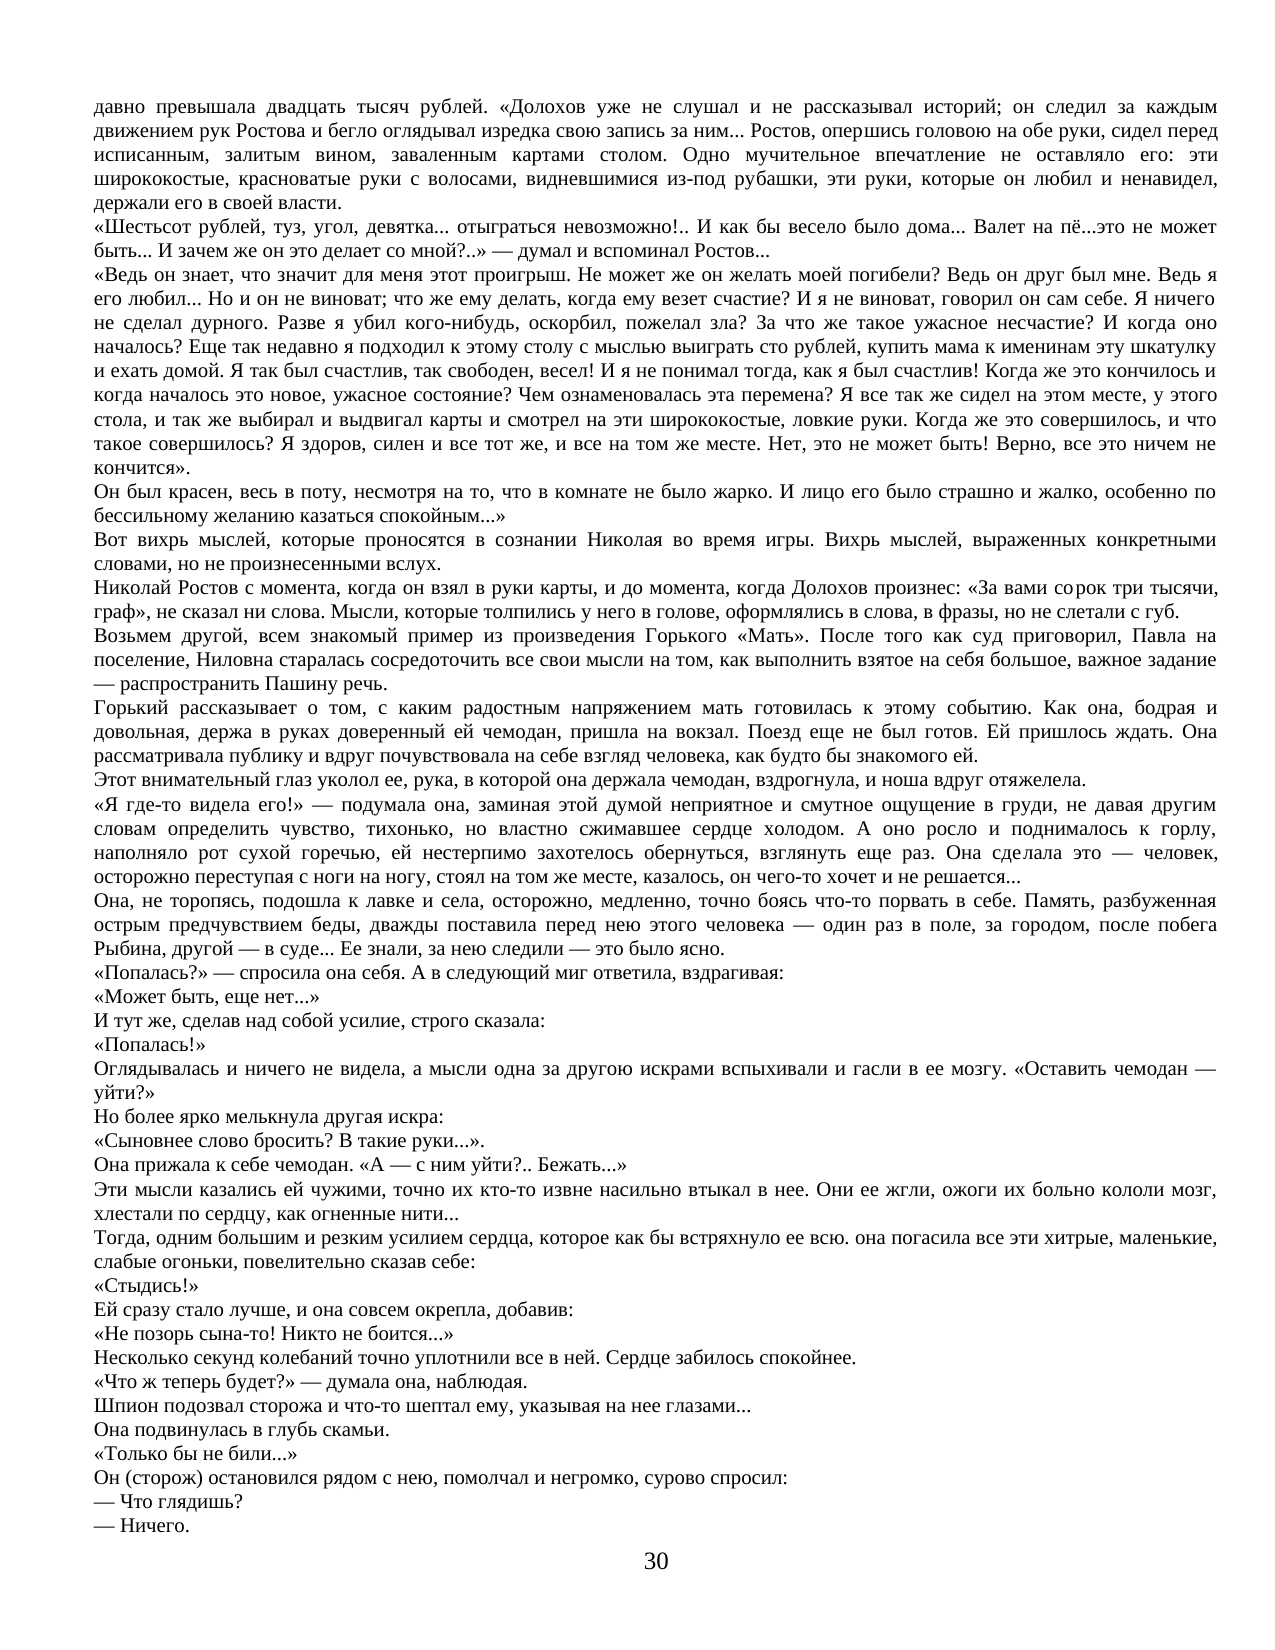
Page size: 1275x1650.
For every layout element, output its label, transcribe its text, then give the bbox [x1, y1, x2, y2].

text «Сыновнее слово бросить? В такие руки...». [94, 1128, 1219, 1152]
text «Что ж теперь будет?» — думала она, наблюдая. [94, 1369, 1219, 1393]
text Шпион подозвал сторожа и что-то шептал ему, указывая на нее глазами... [94, 1393, 1219, 1417]
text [94, 94, 1219, 214]
text «Может быть, еще нет...» [94, 984, 1219, 1008]
text Но более ярко мелькнула другая искра: [94, 1104, 1219, 1128]
text Эти мысли казались ей чужими, точно их кто-то извне насильно втыкал в нее. Они ее жгли, ожоги их больно кололи мозг, хлестали по сердцу, как огненные нити... [94, 1176, 1219, 1224]
text Тогда, одним большим и резким усилием сердца, которое как бы встряхнуло ее всю. она погасила все эти хитрые, маленькие, слабые огоньки, повелительно сказав себе: [94, 1224, 1219, 1273]
text «Попалась?» — спросила она себя. А в следующий миг ответила, вздрагивая: [94, 960, 1219, 984]
text Она, не торопясь, подошла к лавке и села, осторожно, медленно, точно боясь что-то порвать в себе. Память, разбуженная острым предчувствием беды, дважды поставила перед нею этого человека — один раз в поле, за городом, после побега Рыбина, другой — в суде... Ее знали, за нею следили — это было ясно. [94, 888, 1219, 960]
text Оглядывалась и ничего не видела, а мысли одна за другою искрами вспыхивали и гасли в ее мозгу. «Оставить чемодан —уйти?» [94, 1056, 1219, 1104]
text «Попалась!» [94, 1032, 1219, 1056]
text Она подвинулась в глубь скамьи. [94, 1417, 1219, 1441]
text И тут же, сделав над собой усилие, строго сказала: [94, 1008, 1219, 1032]
text — Что глядишь? [94, 1489, 1219, 1513]
text «Шестьсот рублей, туз, угол, девятка... отыграться невозможно!.. И как бы весело было дома... Валет на пё...это не может быть... И зачем же он это делает со мной?..» — думал и вспоминал Ростов... [94, 214, 1219, 262]
text Несколько секунд колебаний точно уплотнили все в ней. Сердце забилось спокойнее. [94, 1345, 1219, 1369]
text Этот внимательный глаз уколол ее, рука, в которой она держала чемодан, вздрогнула, и ноша вдруг отяжелела. [94, 767, 1219, 791]
text — Ничего. [94, 1513, 1219, 1537]
text «Я где-то видела его!» — подумала она, заминая этой думой неприятное и смутное ощущение в груди, не давая другим словам определить чувство, тихонько, но властно сжимавшее сердце холодом. А оно росло и поднималось к горлу, наполняло рот сухой горечью, ей нестерпимо захотелось обернуться, взглянуть еще раз. Она сделала это — человек, осторожно переступая с ноги на ногу, стоял на том же месте, казалось, он чего-то хочет и не решается... [94, 791, 1219, 888]
text Николай Ростов с момента, когда он взял в руки карты, и до момента, когда Долохов произнес: «За вами сорок три тысячи, граф», не сказал ни слова. Мысли, которые толпились у него в голове, оформлялись в слова, в фразы, но не слетали с губ. [94, 575, 1219, 623]
text Ей сразу стало лучше, и она совсем окрепла, добавив: [94, 1297, 1219, 1321]
text «Стыдись!» [94, 1273, 1219, 1297]
text Возьмем другой, всем знакомый пример из произведения Горького «Мать». После того как суд приговорил, Павла на поселение, Ниловна старалась сосредоточить все свои мысли на том, как выполнить взятое на себя большое, важное задание — распространить Пашину речь. [94, 623, 1219, 695]
text Она прижала к себе чемодан. «А — с ним уйти?.. Бежать...» [94, 1152, 1219, 1176]
text «Ведь он знает, что значит для меня этот проигрыш. Не может же он желать моей погибели? Ведь он друг был мне. Ведь я его любил... Но и он не виноват; что же ему делать, когда ему везет счастие? И я не виноват, говорил он сам себе. Я ничего не сделал дурного. Разве я убил кого-нибудь, оскорбил, пожелал зла? За что же такое ужасное несчастие? И когда оно началось? Еще так недавно я подходил к этому столу с мыслью выиграть сто рублей, купить мама к именинам эту шкатулку и ехать домой. Я так был счастлив, так свободен, весел! И я не понимал тогда, как я был счастлив! Когда же это кончилось и когда началось это новое, ужасное состояние? Чем ознаменовалась эта перемена? Я все так же сидел на этом месте, у этого стола, и так же выбирал и выдвигал карты и смотрел на эти ширококостые, ловкие руки. Когда же это совершилось, и что такое совершилось? Я здоров, силен и все тот же, и все на том же месте. Нет, это не может быть! Верно, все это ничем не кончится». [94, 262, 1219, 479]
text «Не позорь сына-то! Никто не боится...» [94, 1321, 1219, 1345]
text Он (сторож) остановился рядом с нею, помолчал и негромко, сурово спросил: [94, 1465, 1219, 1489]
text Горький рассказывает о том, с каким радостным напряжением мать готовилась к этому событию. Как она, бодрая и довольная, держа в руках доверенный ей чемодан, пришла на вокзал. Поезд еще не был готов. Ей пришлось ждать. Она рассматривала публику и вдруг почувствовала на себе взгляд человека, как будто бы знакомого ей. [94, 695, 1219, 767]
text «Только бы не били...» [94, 1441, 1219, 1465]
text Вот вихрь мыслей, которые проносятся в сознании Николая во время игры. Вихрь мыслей, выраженных конкретными словами, но не произнесенными вслух. [94, 527, 1219, 575]
text Он был красен, весь в поту, несмотря на то, что в комнате не было жарко. И лицо его было страшно и жалко, особенно по бессильному желанию казаться спокойным...» [94, 479, 1219, 527]
